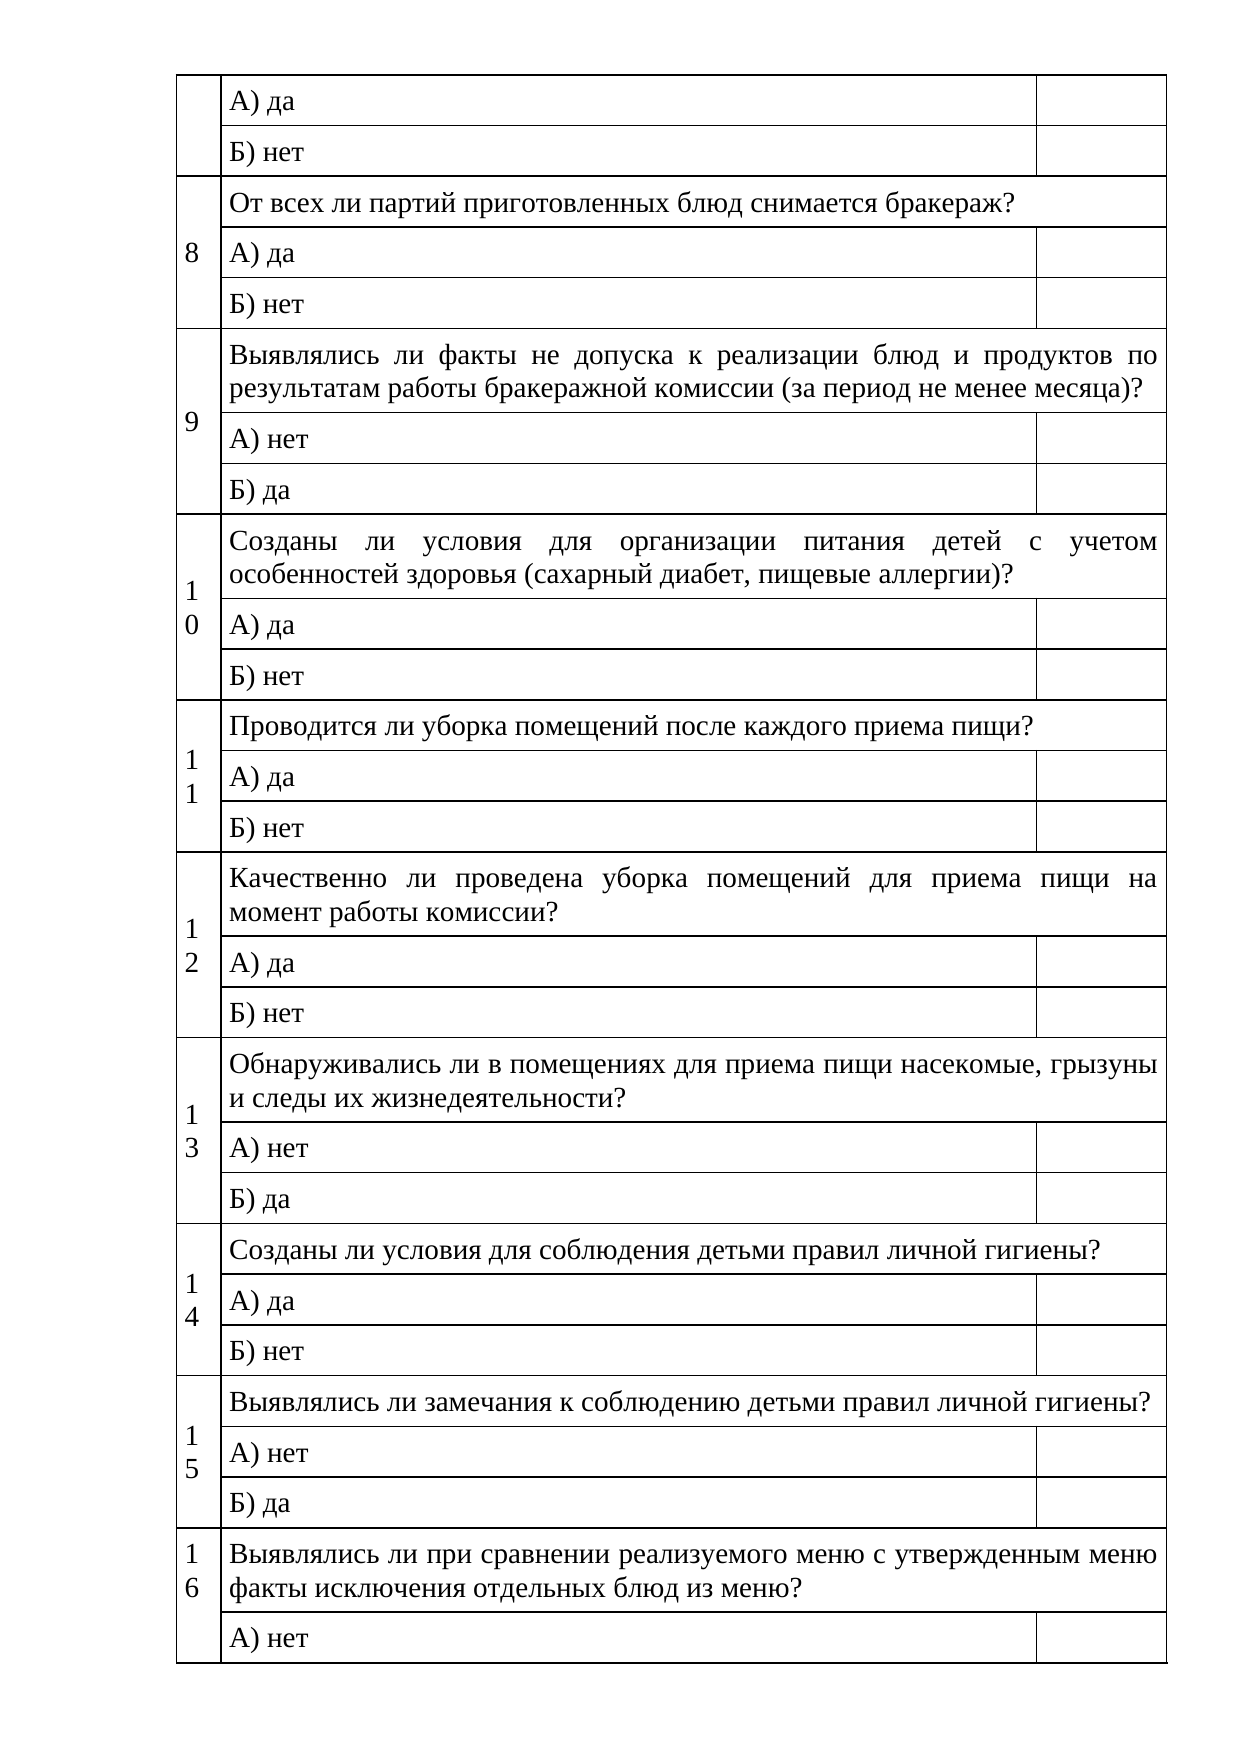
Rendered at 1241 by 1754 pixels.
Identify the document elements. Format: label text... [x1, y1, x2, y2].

table_cell Б) да [222, 1173, 1036, 1223]
table_cell [1037, 228, 1166, 277]
table_cell [1037, 278, 1166, 327]
table_cell Выявлялись ли замечания к соблюдению детьми правил личной гигиены? [222, 1376, 1166, 1426]
table_cell Проводится ли уборка помещений после каждого приема пищи? [222, 701, 1166, 750]
table_cell Б) нет [222, 802, 1036, 851]
table_cell Б) да [222, 1478, 1036, 1527]
table_cell А) да [222, 76, 1036, 124]
table_cell [1037, 650, 1166, 699]
table_cell [1037, 413, 1166, 462]
table_cell [1037, 937, 1166, 986]
table_cell [1037, 1478, 1166, 1527]
table_cell Выявлялись ли факты не допуска к реализации блюд и продуктов по результатам работы бракеражной комиссии (за период не менее месяца)? [222, 329, 1166, 412]
table_cell 16 [177, 1529, 220, 1662]
table_cell Созданы ли условия для организации питания детей с учетом особенностей здоровья (сахарный диабет, пищевые аллергии)? [222, 515, 1166, 597]
table_cell [1037, 1275, 1166, 1324]
table_cell А) нет [222, 413, 1036, 462]
table_cell А) нет [222, 1613, 1036, 1662]
table_cell 10 [177, 515, 220, 699]
table_cell 8 [177, 177, 220, 327]
table_cell [1037, 1427, 1166, 1476]
table_cell 7. [177, 76, 220, 175]
table_cell Б) нет [222, 126, 1036, 175]
table_cell А) да [222, 1275, 1036, 1324]
table_cell 14 [177, 1224, 220, 1375]
table_cell Созданы ли условия для соблюдения детьми правил личной гигиены? [222, 1224, 1166, 1273]
table_cell Б) нет [222, 278, 1036, 327]
table_cell 12 [177, 853, 220, 1037]
table_cell Б) нет [222, 1326, 1036, 1375]
table_cell Обнаруживались ли в помещениях для приема пищи насекомые, грызуны и следы их жизнедеятельности? [222, 1038, 1166, 1121]
table_cell [1037, 1326, 1166, 1375]
table_cell А) нет [222, 1427, 1036, 1476]
table_cell От всех ли партий приготовленных блюд снимается бракераж? [222, 177, 1166, 226]
table_cell 11 [177, 701, 220, 851]
table_cell 9 [177, 329, 220, 513]
table_cell [1037, 464, 1166, 513]
table_cell Качественно ли проведена уборка помещений для приема пищи на момент работы комиссии? [222, 853, 1166, 935]
table_cell [1037, 1173, 1166, 1223]
table_cell Б) да [222, 464, 1036, 513]
table_cell [1037, 751, 1166, 800]
table_cell А) да [222, 228, 1036, 277]
table_cell А) да [222, 937, 1036, 986]
table_cell А) да [222, 751, 1036, 800]
table_cell [1037, 988, 1166, 1037]
table_cell Б) нет [222, 988, 1036, 1037]
table_cell [1037, 599, 1166, 648]
table_cell А) нет [222, 1123, 1036, 1172]
table_cell [1037, 126, 1166, 175]
table_cell [1037, 76, 1166, 124]
table_cell Б) нет [222, 650, 1036, 699]
table_cell Выявлялись ли при сравнении реализуемого меню с утвержденным меню факты исключения отдельных блюд из меню? [222, 1529, 1166, 1611]
table_cell [1037, 1613, 1166, 1662]
table_cell [1037, 1123, 1166, 1172]
table_cell 15 [177, 1376, 220, 1527]
table_cell А) да [222, 599, 1036, 648]
table_cell [1037, 802, 1166, 851]
table_cell 13 [177, 1038, 220, 1223]
